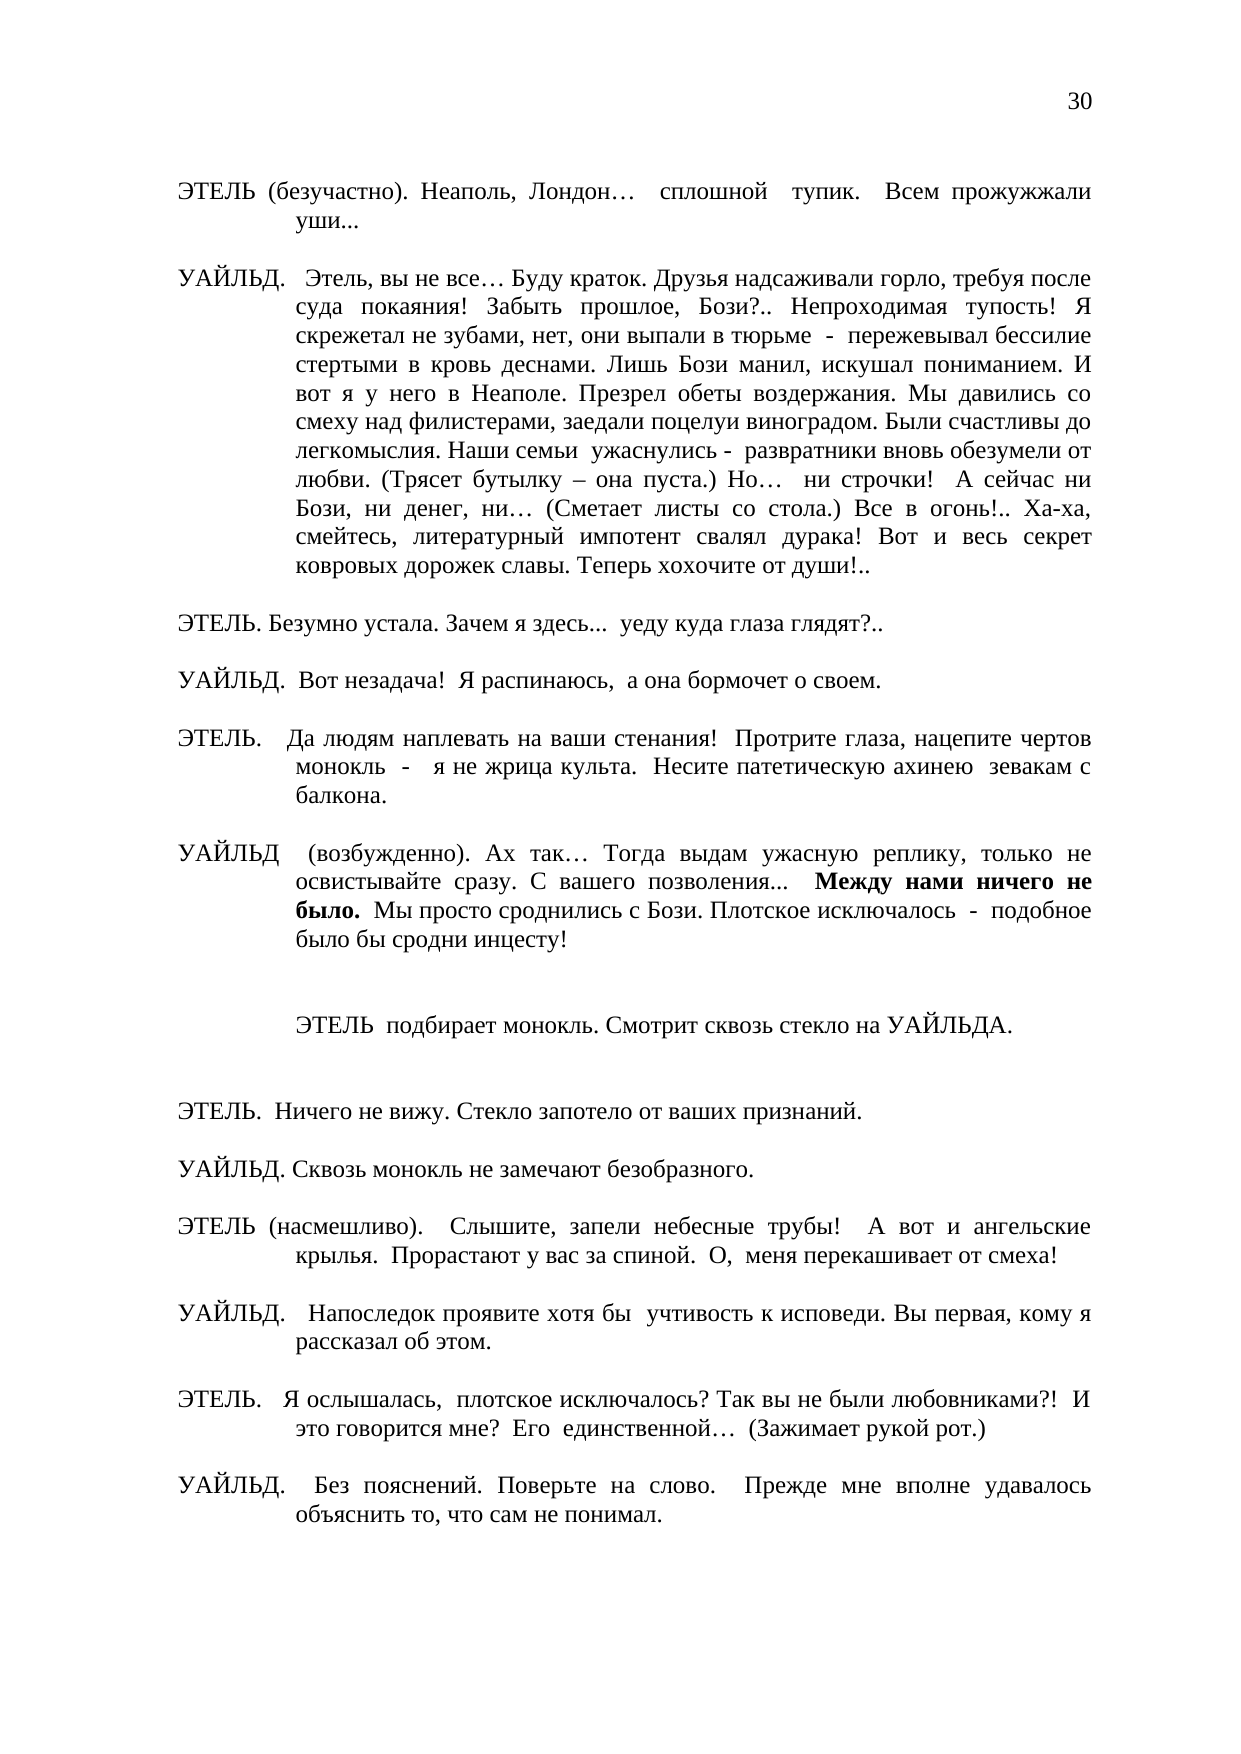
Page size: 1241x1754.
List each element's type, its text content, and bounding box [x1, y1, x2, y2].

text ЭТЕЛЬ подбирает монокль. Смотрит сквозь стекло на УАЙЛЬДА. [295, 1010, 1092, 1039]
text ЭТЕЛЬ. Я ослышалась, плотское исключалось? Так вы не были любовниками?! И это говорится мне? Его единственной… (Зажимает рукой рот.) [177, 1384, 1092, 1441]
text ЭТЕЛЬ. Безумно устала. Зачем я здесь... уеду куда глаза глядят?.. [177, 608, 1092, 636]
text УАЙЛЬД. Вот незадача! Я распинаюсь, а она бормочет о своем. [177, 665, 1092, 694]
text ЭТЕЛЬ. Да людям наплевать на ваши стенания! Протрите глаза, нацепите чертов монокль - я не жрица культа. Несите патетическую ахинею зевакам с балкона. [177, 723, 1092, 809]
text УАЙЛЬД. Этель, вы не все… Буду краток. Друзья надсаживали горло, требуя после суда покаяния! Забыть прошлое, Бози?.. Непроходимая тупость! Я скрежетал не зубами, нет, они выпали в тюрьме - пережевывал бессилие стертыми в кровь деснами. Лишь Бози манил, искушал пониманием. И вот я у него в Неаполе. Презрел обеты воздержания. Мы давились со смеху над филистерами, заедали поцелуи виноградом. Были счастливы до легкомыслия. Наши семьи ужаснулись - развратники вновь обезумели от любви. (Трясет бутылку – она пуста.) Но… ни строчки! А сейчас ни Бози, ни денег, ни… (Сметает листы со стола.) Все в огонь!.. Ха-ха, смейтесь, литературный импотент свалял дурака! Вот и весь секрет ковровых дорожек славы. Теперь хохочите от души!.. [177, 263, 1092, 579]
text УАЙЛЬД. Сквозь монокль не замечают безобразного. [177, 1154, 1092, 1183]
text УАЙЛЬД (возбужденно). Ах так… Тогда выдам ужасную реплику, только не освистывайте сразу. С вашего позволения... Между нами ничего не было. Мы просто сроднились с Бози. Плотское исключалось - подобное было бы сродни инцесту! [177, 838, 1092, 953]
text УАЙЛЬД. Без пояснений. Поверьте на слово. Прежде мне вполне удавалось объяснить то, что сам не понимал. [177, 1470, 1092, 1528]
text ЭТЕЛЬ (безучастно). Неаполь, Лондон… сплошной тупик. Всем прожужжали уши... [177, 176, 1092, 234]
text УАЙЛЬД. Напоследок проявите хотя бы учтивость к исповеди. Вы первая, кому я рассказал об этом. [177, 1298, 1092, 1355]
text ЭТЕЛЬ (насмешливо). Слышите, запели небесные трубы! А вот и ангельские крылья. Прорастают у вас за спиной. О, меня перекашивает от смеха! [177, 1211, 1092, 1269]
text ЭТЕЛЬ. Ничего не вижу. Стекло запотело от ваших признаний. [177, 1096, 1092, 1125]
